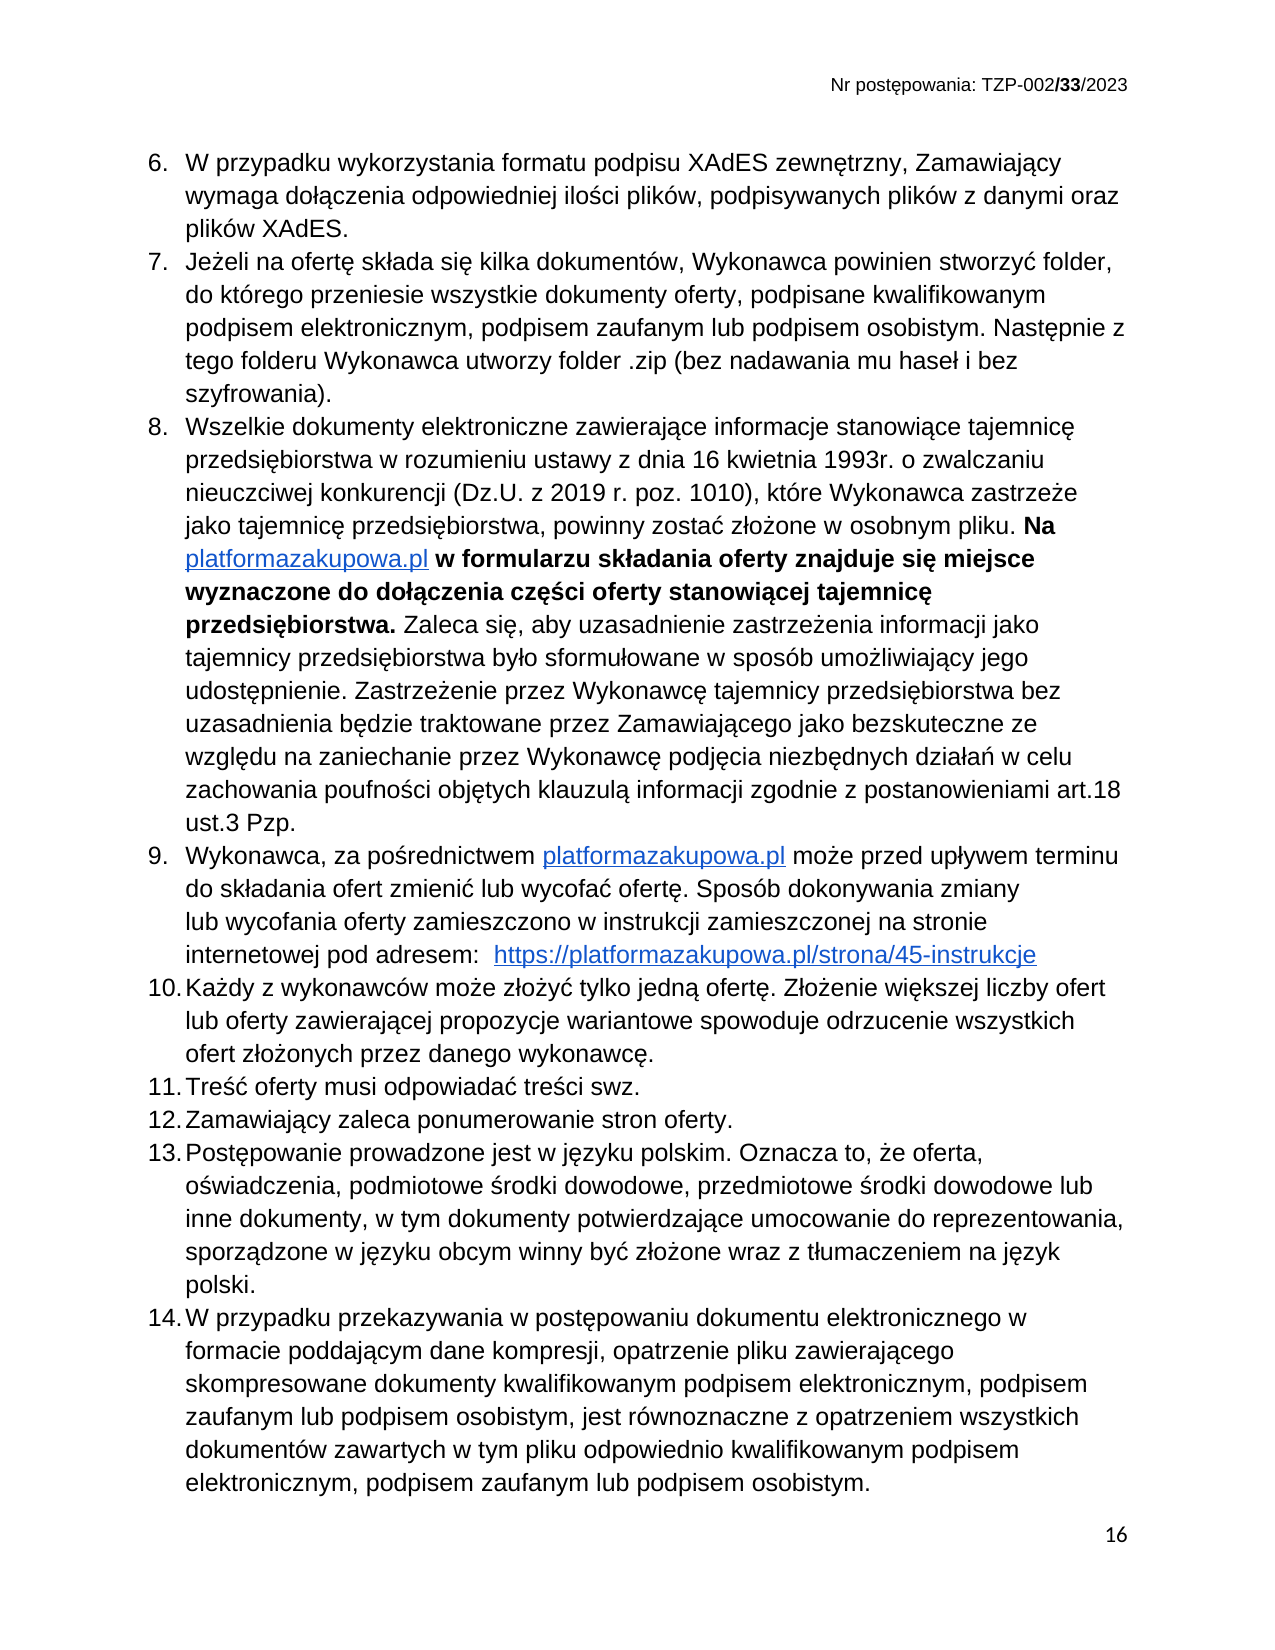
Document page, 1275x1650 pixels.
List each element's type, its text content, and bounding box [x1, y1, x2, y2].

list Postępowanie prowadzone jest w języku polskim. Oznacza to, że oferta, oświadczenia, podmiotowe środki dowodowe, przedmiotowe środki dowodowe lub inne dokumenty, w tym dokumenty potwierdzające umocowanie do reprezentowania, sporządzone w języku obcym winny być złożone wraz z tłumaczeniem na język polski. [148, 1138, 1127, 1299]
list Zamawiający zaleca ponumerowanie stron oferty. [148, 1105, 1127, 1134]
list Wszelkie dokumenty elektroniczne zawierające informacje stanowiące tajemnicę przedsiębiorstwa w rozumieniu ustawy z dnia 16 kwietnia 1993r. o zwalczaniu nieuczciwej konkurencji (Dz.U. z 2019 r. poz. 1010), które Wykonawca zastrzeże jako tajemnicę przedsiębiorstwa, powinny zostać złożone w osobnym pliku. Na platformazakupowa.pl w formularzu składania oferty znajduje się miejsce wyznaczone do dołączenia części oferty stanowiącej tajemnicę przedsiębiorstwa. Zaleca się, aby uzasadnienie zastrzeżenia informacji jako tajemnicy przedsiębiorstwa było sformułowane w sposób umożliwiający jego udostępnienie. Zastrzeżenie przez Wykonawcę tajemnicy przedsiębiorstwa bez uzasadnienia będzie traktowane przez Zamawiającego jako bezskuteczne ze względu na zaniechanie przez Wykonawcę podjęcia niezbędnych działań w celu zachowania poufności objętych klauzulą informacji zgodnie z postanowieniami art.18 ust.3 Pzp. [148, 412, 1127, 837]
list Treść oferty musi odpowiadać treści swz. [148, 1072, 1127, 1101]
list W przypadku przekazywania w postępowaniu dokumentu elektronicznego w formacie poddającym dane kompresji, opatrzenie pliku zawierającego skompresowane dokumenty kwalifikowanym podpisem elektronicznym, podpisem zaufanym lub podpisem osobistym, jest równoznaczne z opatrzeniem wszystkich dokumentów zawartych w tym pliku odpowiednio kwalifikowanym podpisem elektronicznym, podpisem zaufanym lub podpisem osobistym. [148, 1303, 1127, 1497]
list Jeżeli na ofertę składa się kilka dokumentów, Wykonawca powinien stworzyć folder, do którego przeniesie wszystkie dokumenty oferty, podpisane kwalifikowanym podpisem elektronicznym, podpisem zaufanym lub podpisem osobistym. Następnie z tego folderu Wykonawca utworzy folder .zip (bez nadawania mu haseł i bez szyfrowania). [148, 247, 1127, 407]
list Każdy z wykonawców może złożyć tylko jedną ofertę. Złożenie większej liczby ofert lub oferty zawierającej propozycje wariantowe spowoduje odrzucenie wszystkich ofert złożonych przez danego wykonawcę. [148, 973, 1127, 1068]
list W przypadku wykorzystania formatu podpisu XAdES zewnętrzny, Zamawiający wymaga dołączenia odpowiedniej ilości plików, podpisywanych plików z danymi oraz plików XAdES. [148, 148, 1127, 242]
list Wykonawca, za pośrednictwem platformazakupowa.pl może przed upływem terminu do składania ofert zmienić lub wycofać ofertę. Sposób dokonywania zmiany lub wycofania oferty zamieszczono w instrukcji zamieszczonej na stronie internetowej pod adresem: https://platformazakupowa.pl/strona/45-instrukcje [148, 841, 1127, 969]
